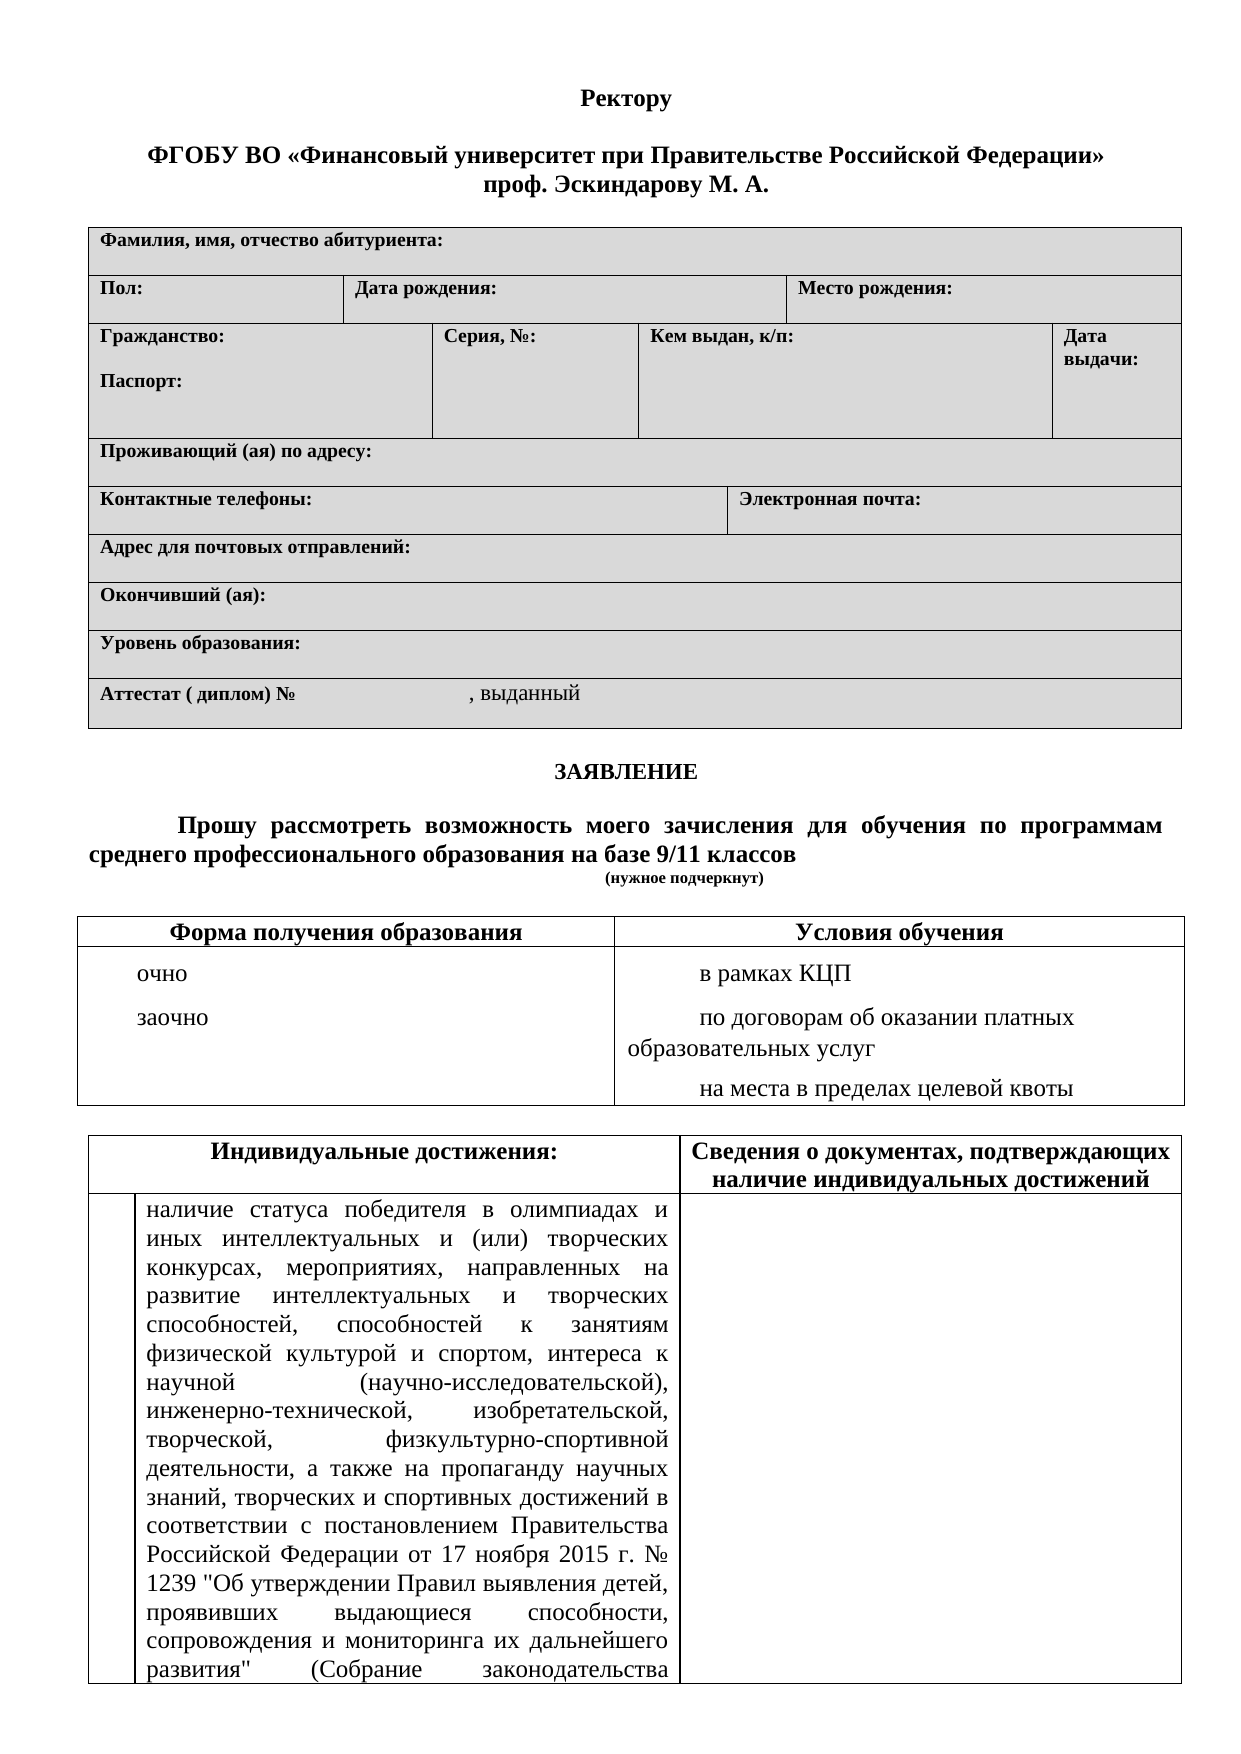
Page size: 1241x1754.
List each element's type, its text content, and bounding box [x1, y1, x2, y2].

text Ректору [89, 83, 1163, 112]
table_header Индивидуальные достижения: [89, 1136, 679, 1193]
table_cell Место рождения: [787, 276, 1181, 323]
table_header Фамилия, имя, отчество абитуриента: [89, 228, 1181, 275]
table_cell [681, 1194, 1181, 1683]
text Прошу рассмотреть возможность моего зачисления для обучения по программам среднего профессионального образования на базе 9/11 классов [89, 811, 1163, 868]
table_cell [89, 1194, 134, 1683]
text ЗАЯВЛЕНИЕ [89, 758, 1163, 784]
table_cell Электронная почта: [728, 487, 1181, 534]
table_cell Пол: [89, 276, 343, 323]
table_cell Окончивший (ая): [89, 583, 1181, 630]
table_cell в рамках КЦП по договорам об оказании платных образовательных услуг на места в пределах целевой квоты [615, 947, 1184, 1105]
table_header Форма получения образования [78, 917, 614, 946]
table_cell Серия, №: [433, 324, 638, 438]
table_cell Проживающий (ая) по адресу: [89, 439, 1181, 486]
table_cell Контактные телефоны: [89, 487, 727, 534]
table_cell Аттестат ( диплом) № , выданный [89, 679, 1181, 728]
table_cell Кем выдан, к/п: [639, 324, 1052, 438]
table_cell очно заочно [78, 947, 614, 1105]
text (нужное подчеркнут) [516, 868, 1163, 887]
table_cell Уровень образования: [89, 631, 1181, 678]
table_cell Адрес для почтовых отправлений: [89, 535, 1181, 582]
table_header Условия обучения [615, 917, 1184, 946]
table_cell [136, 1194, 679, 1683]
text проф. Эскиндарову М. А. [89, 169, 1163, 198]
table_cell Дата выдачи: [1053, 324, 1181, 438]
text ФГОБУ ВО «Финансовый университет при Правительстве Российской Федерации» [89, 140, 1163, 169]
table_cell Дата рождения: [344, 276, 786, 323]
table_header Сведения о документах, подтверждающих наличие индивидуальных достижений [681, 1136, 1181, 1193]
table_cell Гражданство: Паспорт: [89, 324, 432, 438]
